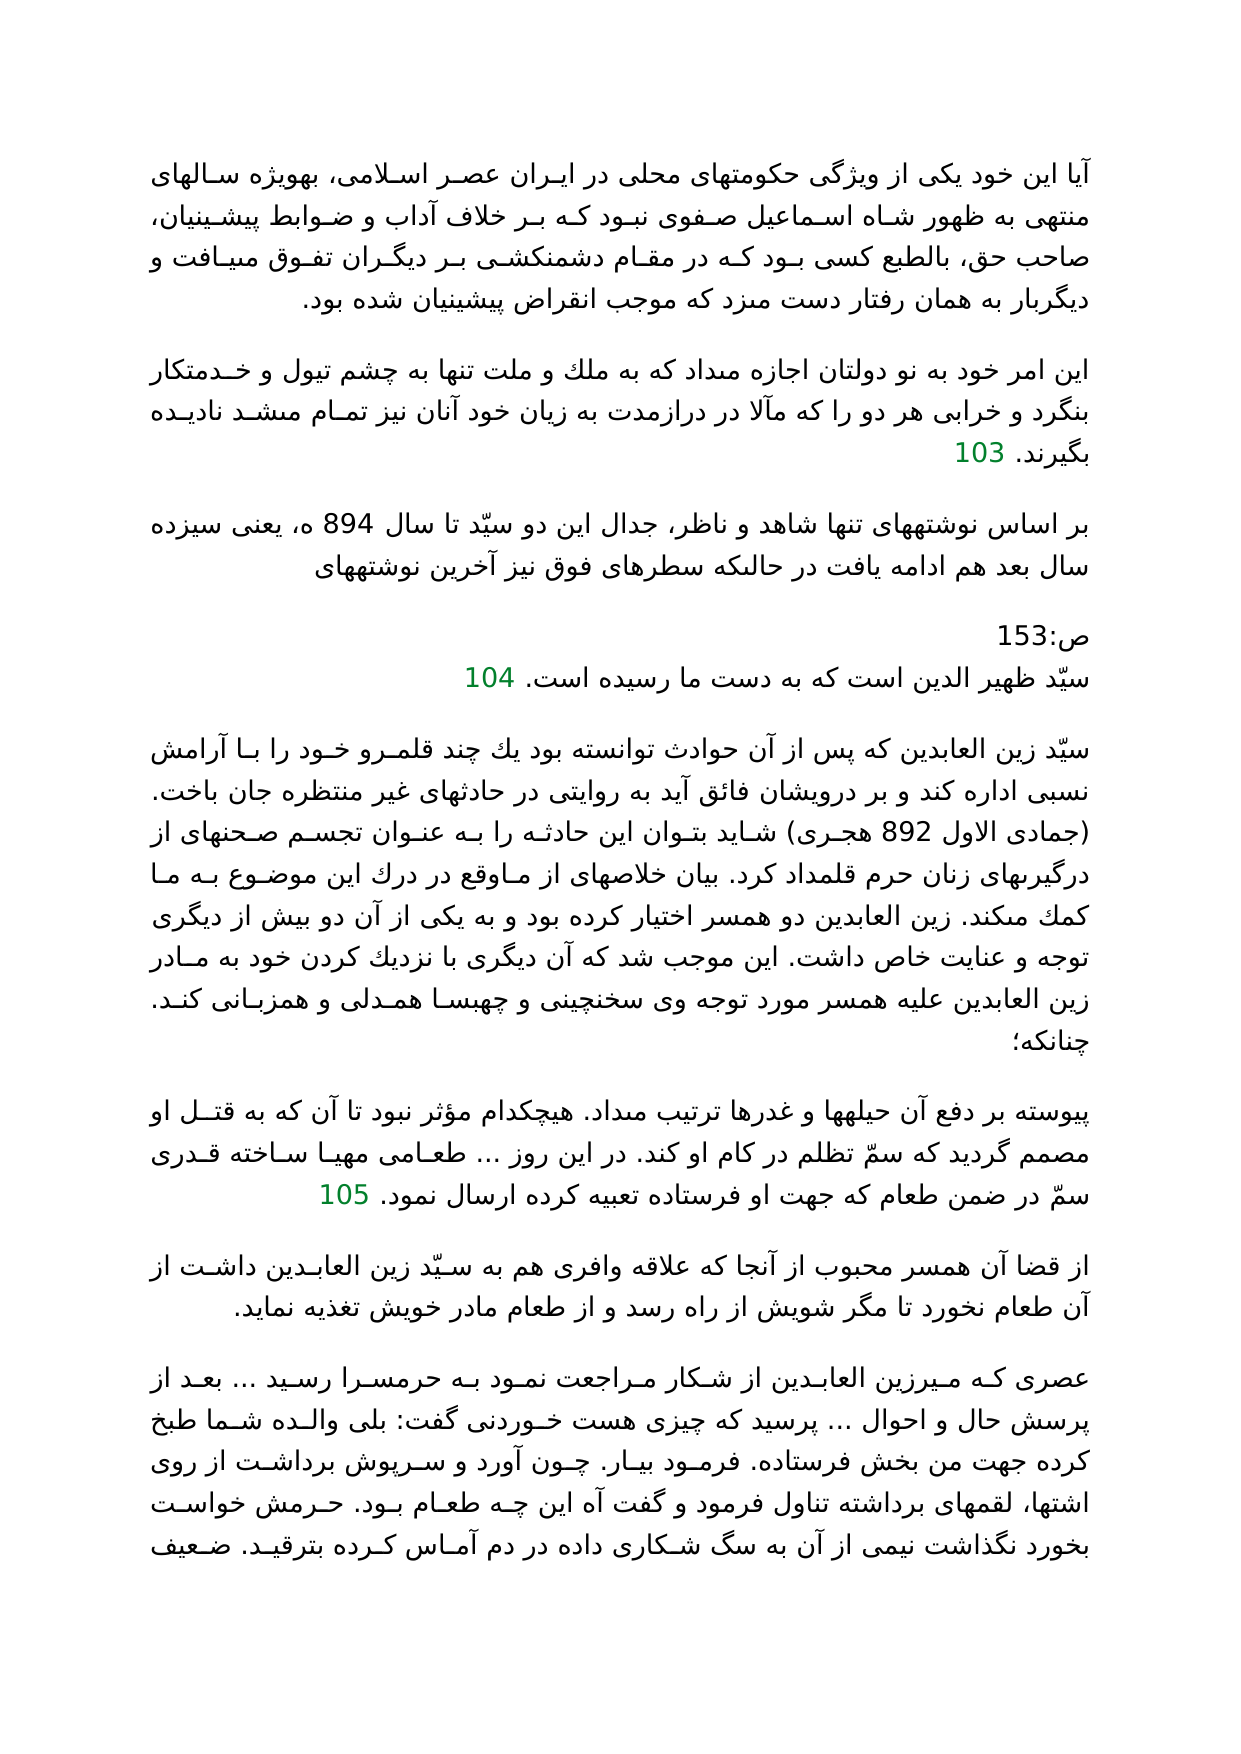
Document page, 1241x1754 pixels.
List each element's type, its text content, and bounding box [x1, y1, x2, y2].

text از قضا آن همسر محبوب از آن‏جا كه علاقه وافرى هم به سيّد زين العابدين داشت از آن طعام نخورد تا مگر شويش از راه رسد و از طعام مادر خويش تغذيه نمايد. [150, 1242, 1090, 1325]
text اين امر خود به نو دولتان اجازه مى‏داد كه به ملك و ملت تنها به چشم تيول و خدمت‏كار بنگرد و خرابى هر دو را كه مآلا در درازمدت به زيان خود آنان نيز تمام مى‏شد ناديده بگيرند. 103 [150, 346, 1090, 471]
text پيوسته بر دفع آن حيله‏ها و غدرها ترتيب مى‏داد. هيچكدام مؤثر نبود تا آن كه به قتل او مصمم گرديد كه سمّ تظلم در كام او كند. در اين روز ... طعامى مهيا ساخته قدرى سمّ در ضمن طعام كه جهت او فرستاده تعبيه كرده ارسال نمود. 105 [150, 1087, 1090, 1212]
text بر اساس نوشته‏هاى تنها شاهد و ناظر، جدال اين دو سيّد تا سال 894 ه، يعنى سيزده سال بعد هم ادامه يافت در حالى‏كه سطرهاى فوق نيز آخرين نوشته‏هاى‏ [150, 500, 1090, 583]
text آيا اين خود يكى از ويژگى حكومت‏هاى محلى در ايران عصر اسلامى، به‏ويژه سال‏هاى منتهى به ظهور شاه اسماعيل صفوى نبود كه بر خلاف آداب و ضوابط پيشينيان، صاحب حق، بالطبع كسى بود كه در مقام دشمن‏كشى بر ديگران تفوق مى‏يافت و ديگربار به همان رفتار دست مى‏زد كه موجب انقراض پيشينيان شده بود. [150, 150, 1090, 317]
text سيّد ظهير الدين است كه به دست ما رسيده است. 104 [150, 654, 1090, 696]
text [150, 1354, 1090, 1562]
text ص:153 [150, 612, 1090, 654]
text سيّد زين العابدين كه پس از آن حوادث توانسته بود يك چند قلمرو خود را با آرامش نسبى اداره كند و بر درويشان فائق آيد به روايتى در حادثه‏اى غير منتظره جان باخت. (جمادى الاول 892 هجرى) شايد بتوان اين حادثه را به عنوان تجسم صحنه‏اى از درگيرى‏هاى زنان حرم قلمداد كرد. بيان خلاصه‏اى از ماوقع در درك اين موضوع به ما كمك مى‏كند. زين العابدين دو همسر اختيار كرده بود و به يكى از آن دو بيش از ديگرى توجه و عنايت خاص داشت. اين موجب شد كه آن ديگرى با نزديك كردن خود به مادر زين العابدين عليه همسر مورد توجه وى سخن‏چينى و چه‏بسا همدلى و همزبانى كند. چنان‏كه؛ [150, 725, 1090, 1058]
